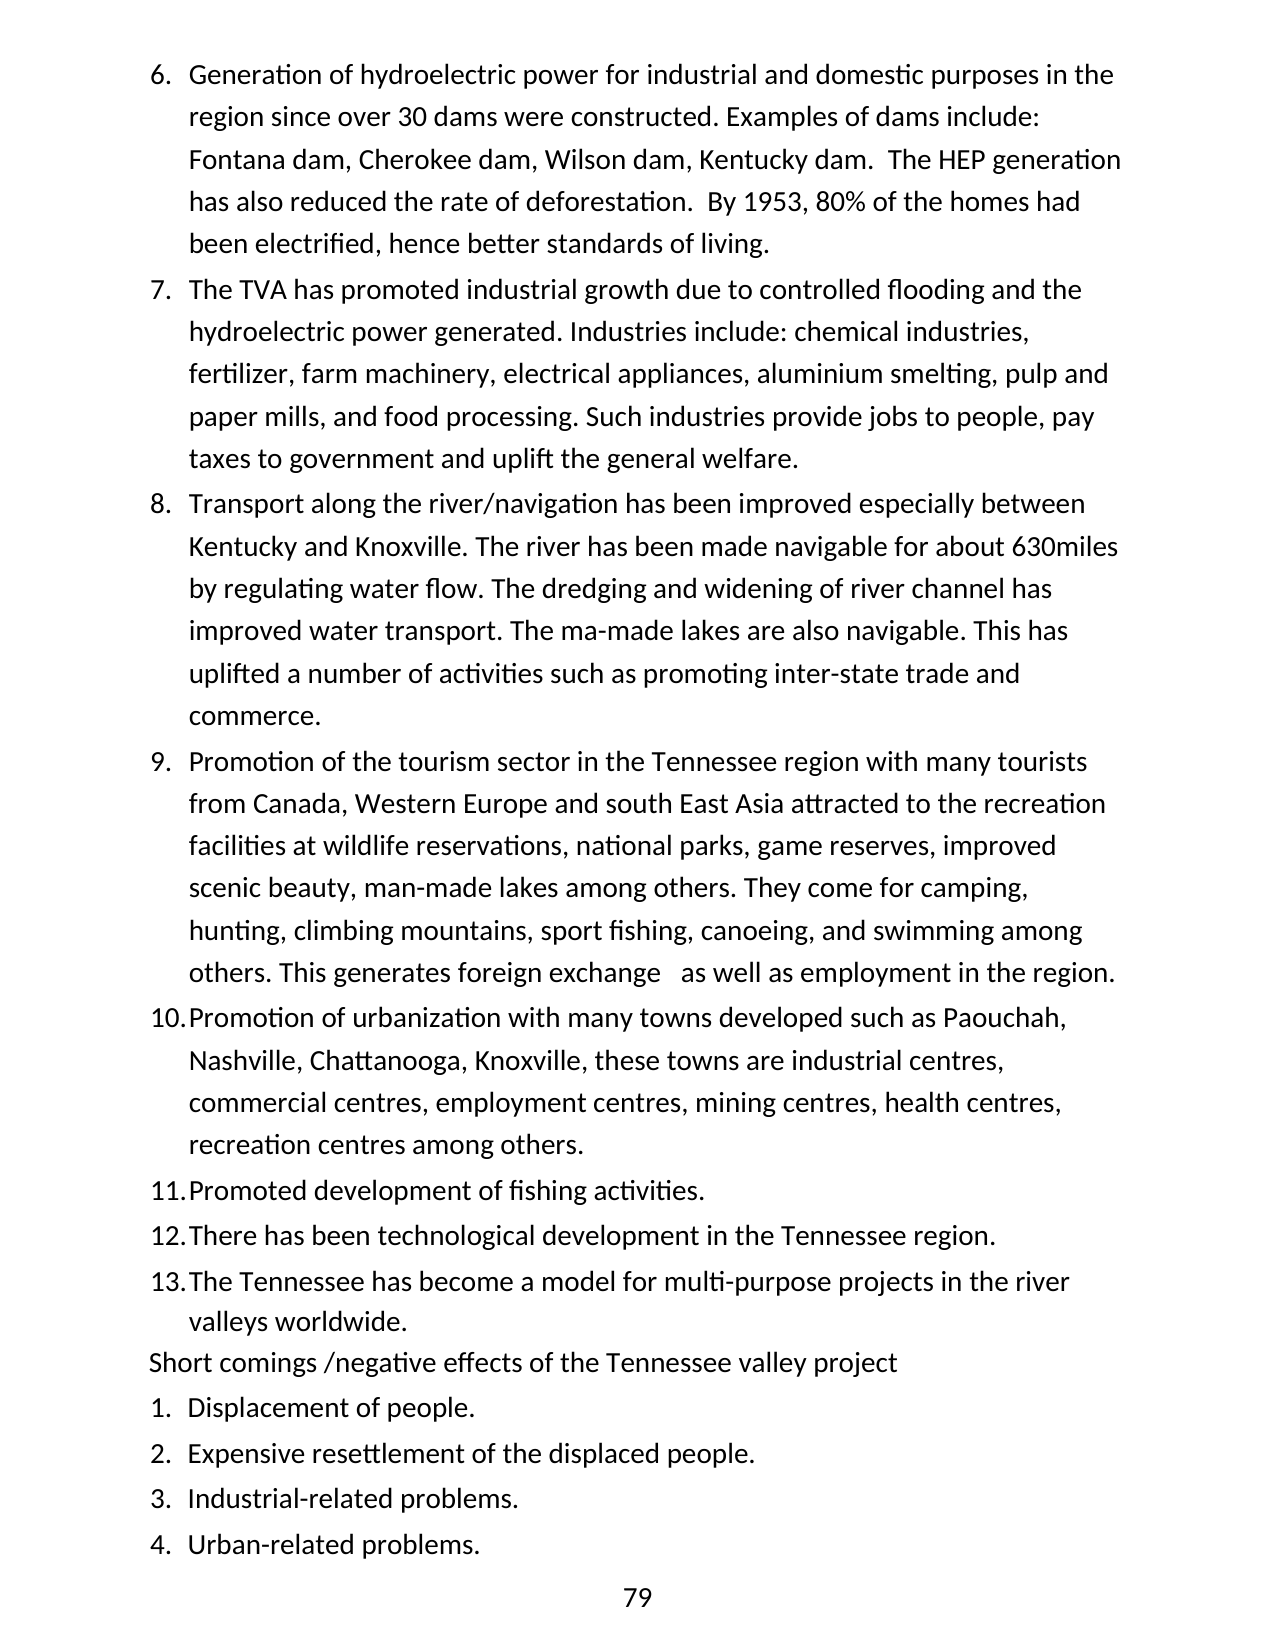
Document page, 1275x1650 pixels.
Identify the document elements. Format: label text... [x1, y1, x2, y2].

list Promoted development of fishing activities. [150, 1172, 1123, 1208]
list There has been technological development in the Tennessee region. [150, 1217, 1123, 1253]
list The TVA has promoted industrial growth due to controlled flooding and the hydroelectric power generated. Industries include: chemical industries, fertilizer, farm machinery, electrical appliances, aluminium smelting, pulp and paper mills, and food processing. Such industries provide jobs to people, pay taxes to government and uplift the general welfare. [150, 271, 1123, 476]
list Transport along the river/navigation has been improved especially between Kentucky and Knoxville. The river has been made navigable for about 630miles by regulating water flow. The dredging and widening of river channel has improved water transport. The ma-made lakes are also navigable. This has uplifted a number of activities such as promoting inter-state trade and commerce. [150, 486, 1123, 733]
list Industrial-related problems. [150, 1480, 1123, 1516]
list Promotion of the tourism sector in the Tennessee region with many tourists from Canada, Western Europe and south East Asia attracted to the recreation facilities at wildlife reservations, national parks, game reserves, improved scenic beauty, man-made lakes among others. They come for camping, hunting, climbing mountains, sport fishing, canoeing, and swimming among others. This generates foreign exchange as well as employment in the region. [150, 743, 1123, 990]
list Urban-related problems. [150, 1526, 1123, 1561]
text Short comings /negative effects of the Tennessee valley project [148, 1344, 1123, 1380]
list Promotion of urbanization with many towns developed such as Paouchah, Nashville, Chattanooga, Knoxville, these towns are industrial centres, commercial centres, employment centres, mining centres, health centres, recreation centres among others. [150, 999, 1123, 1162]
list Generation of hydroelectric power for industrial and domestic purposes in the region since over 30 dams were constructed. Examples of dams include: Fontana dam, Cherokee dam, Wilson dam, Kentucky dam. The HEP generation has also reduced the rate of deforestation. By 1953, 80% of the homes had been electrified, hence better standards of living. [150, 56, 1123, 261]
list Expensive resettlement of the displaced people. [150, 1435, 1123, 1471]
list Displacement of people. [150, 1389, 1123, 1425]
list The Tennessee has become a model for multi-purpose projects in the river valleys worldwide. [150, 1263, 1123, 1339]
